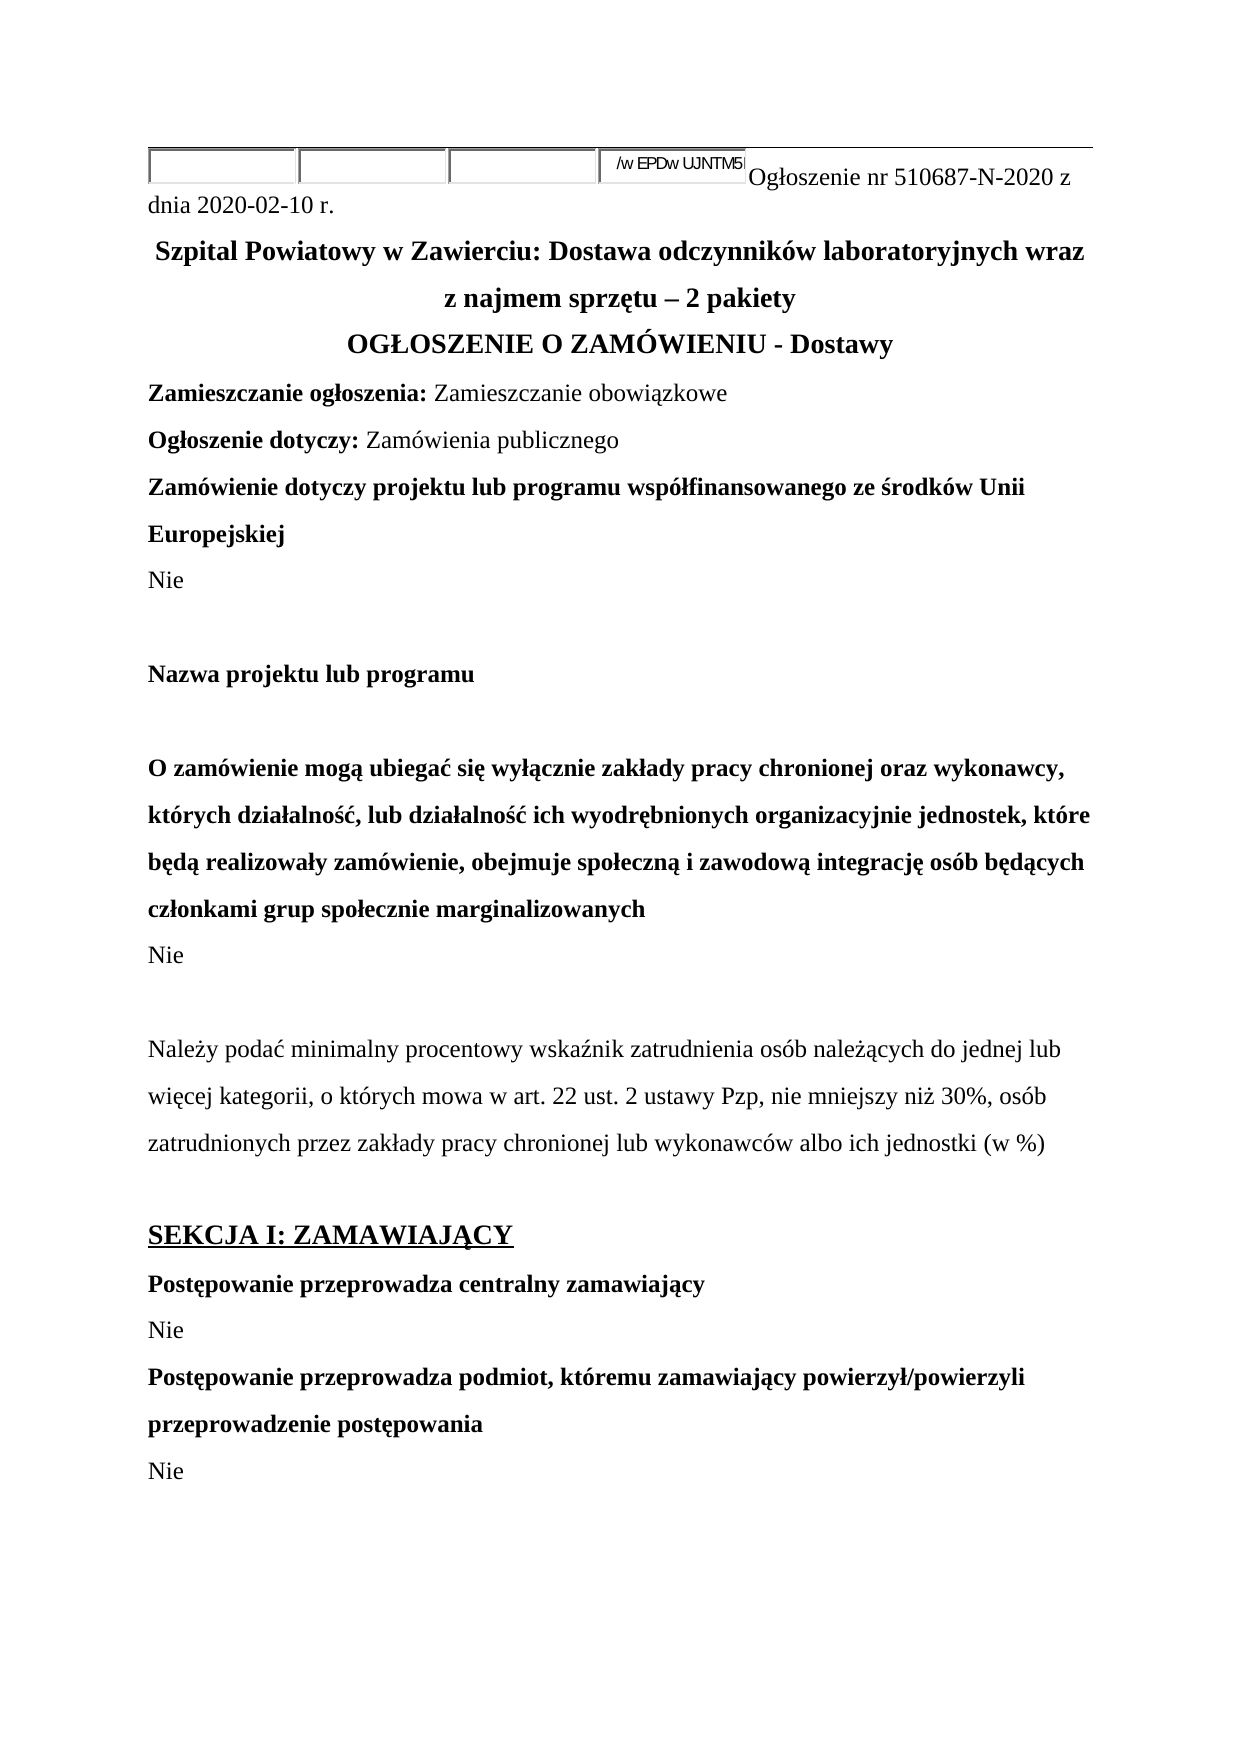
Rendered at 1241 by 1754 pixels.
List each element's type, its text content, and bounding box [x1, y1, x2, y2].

text Ogłoszenie nr 510687-N-2020 z dnia 2020-02-10 r. [148, 148, 1093, 219]
text Nazwa projektu lub programu [148, 594, 1093, 735]
text Szpital Powiatowy w Zawierciu: Dostawa odczynników laboratoryjnych wraz z najmem sprzętu – 2 pakiety OGŁOSZENIE O ZAMÓWIENIU - Dostawy [148, 219, 1093, 360]
text Nie [148, 1438, 1093, 1485]
text Nie [148, 547, 1093, 594]
text Zamieszczanie ogłoszenia: Zamieszczanie obowiązkowe [148, 360, 1093, 407]
text SEKCJA I: ZAMAWIAJĄCY [148, 1204, 1093, 1251]
text Ogłoszenie dotyczy: Zamówienia publicznego [148, 407, 1093, 454]
text Postępowanie przeprowadza podmiot, któremu zamawiający powierzył/powierzyli przeprowadzenie postępowania [148, 1344, 1093, 1438]
text Postępowanie przeprowadza centralny zamawiający [148, 1251, 1093, 1297]
text Nie [148, 922, 1093, 969]
text Nie [148, 1297, 1093, 1344]
text O zamówienie mogą ubiegać się wyłącznie zakłady pracy chronionej oraz wykonawcy, których działalność, lub działalność ich wyodrębnionych organizacyjnie jednostek, które będą realizowały zamówienie, obejmuje społeczną i zawodową integrację osób będących członkami grup społecznie marginalizowanych [148, 735, 1093, 922]
text Zamówienie dotyczy projektu lub programu współfinansowanego ze środków Unii Europejskiej [148, 454, 1093, 547]
text Należy podać minimalny procentowy wskaźnik zatrudnienia osób należących do jednej lub więcej kategorii, o których mowa w art. 22 ust. 2 ustawy Pzp, nie mniejszy niż 30%, osób zatrudnionych przez zakłady pracy chronionej lub wykonawców albo ich jednostki (w %) [148, 969, 1093, 1204]
